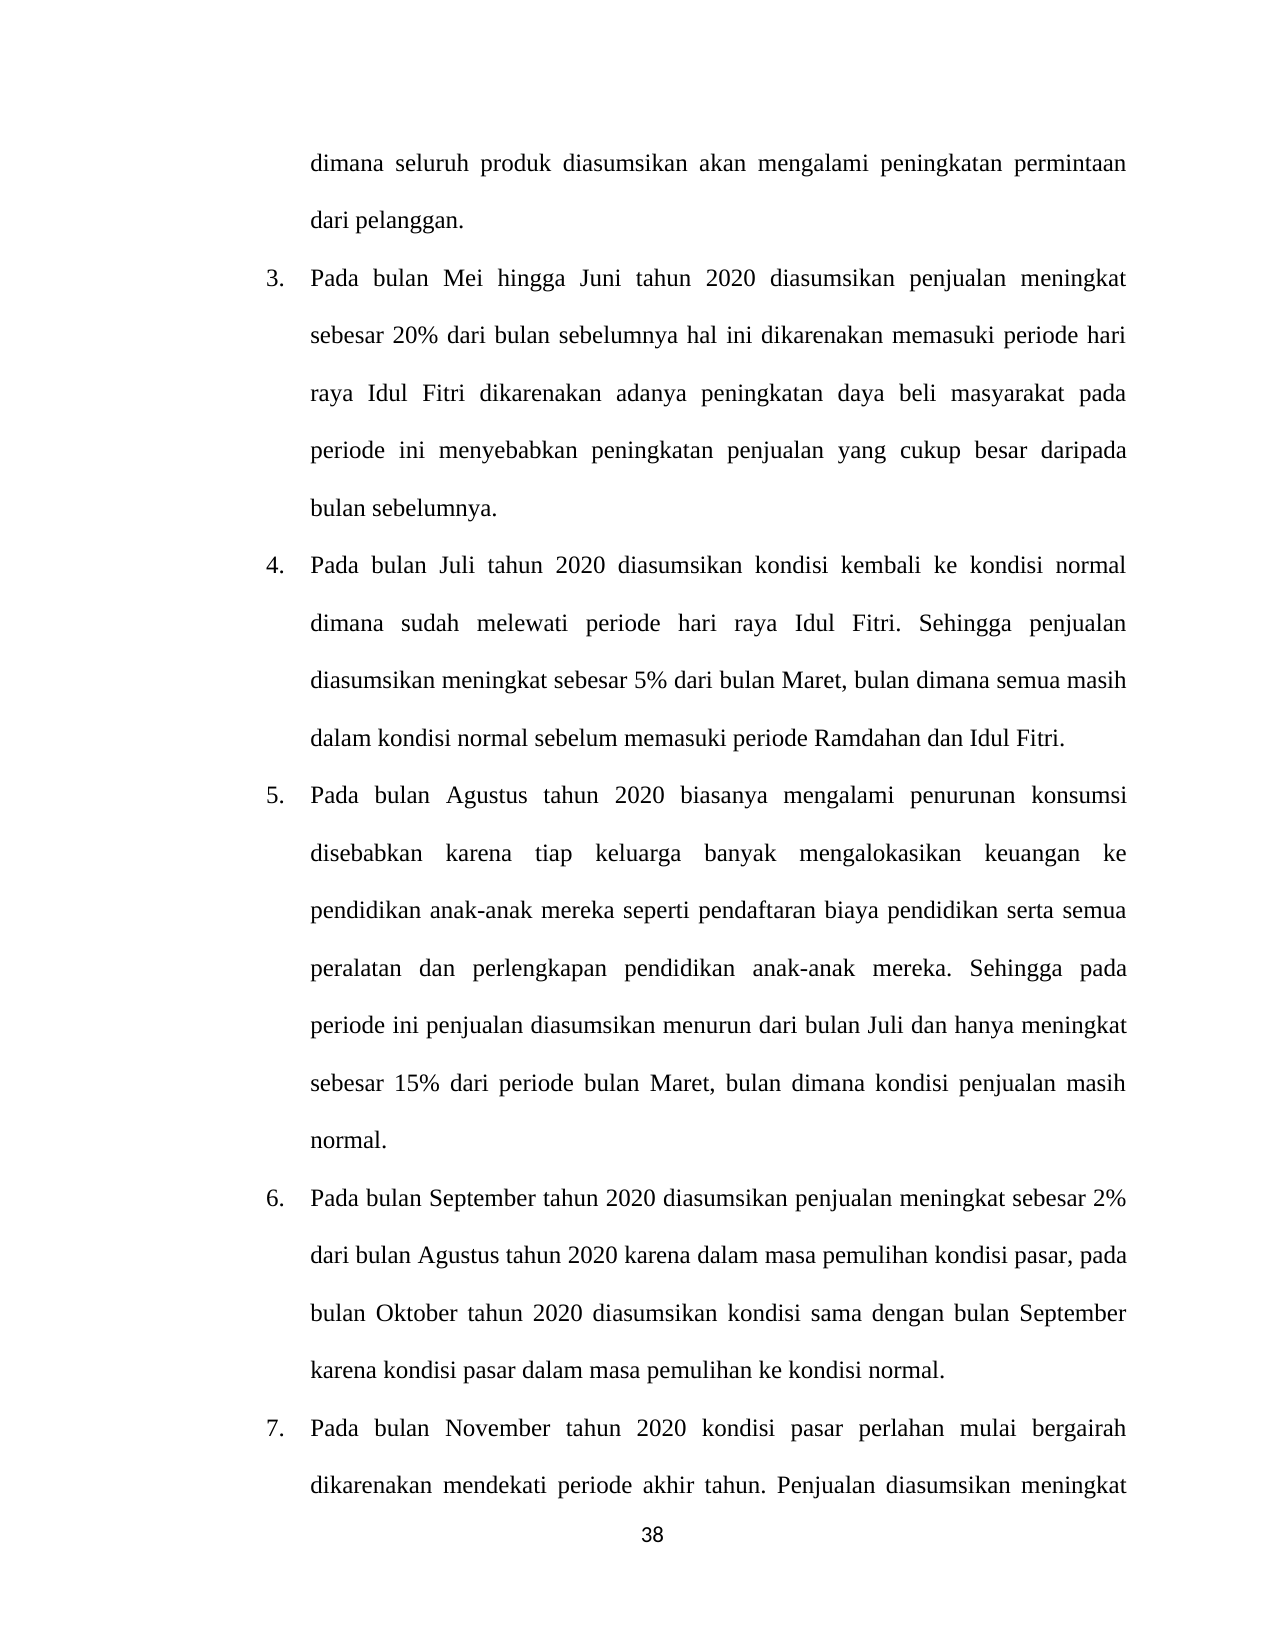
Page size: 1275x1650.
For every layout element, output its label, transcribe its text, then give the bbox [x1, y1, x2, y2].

list Pada bulan Mei hingga Juni tahun 2020 diasumsikan penjualan meningkat sebesar 20% dari bulan sebelumnya hal ini dikarenakan memasuki periode hari raya Idul Fitri dikarenakan adanya peningkatan daya beli masyarakat pada periode ini menyebabkan peningkatan penjualan yang cukup besar daripada bulan sebelumnya. [266, 263, 1127, 521]
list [266, 148, 1127, 234]
list Pada bulan September tahun 2020 diasumsikan penjualan meningkat sebesar 2% dari bulan Agustus tahun 2020 karena dalam masa pemulihan kondisi pasar, pada bulan Oktober tahun 2020 diasumsikan kondisi sama dengan bulan September karena kondisi pasar dalam masa pemulihan ke kondisi normal. [266, 1183, 1127, 1384]
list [266, 1413, 1127, 1499]
list Pada bulan Juli tahun 2020 diasumsikan kondisi kembali ke kondisi normal dimana sudah melewati periode hari raya Idul Fitri. Sehingga penjualan diasumsikan meningkat sebesar 5% dari bulan Maret, bulan dimana semua masih dalam kondisi normal sebelum memasuki periode Ramdahan dan Idul Fitri. [266, 550, 1127, 751]
list Pada bulan Agustus tahun 2020 biasanya mengalami penurunan konsumsi disebabkan karena tiap keluarga banyak mengalokasikan keuangan ke pendidikan anak-anak mereka seperti pendaftaran biaya pendidikan serta semua peralatan dan perlengkapan pendidikan anak-anak mereka. Sehingga pada periode ini penjualan diasumsikan menurun dari bulan Juli dan hanya meningkat sebesar 15% dari periode bulan Maret, bulan dimana kondisi penjualan masih normal. [266, 780, 1127, 1154]
